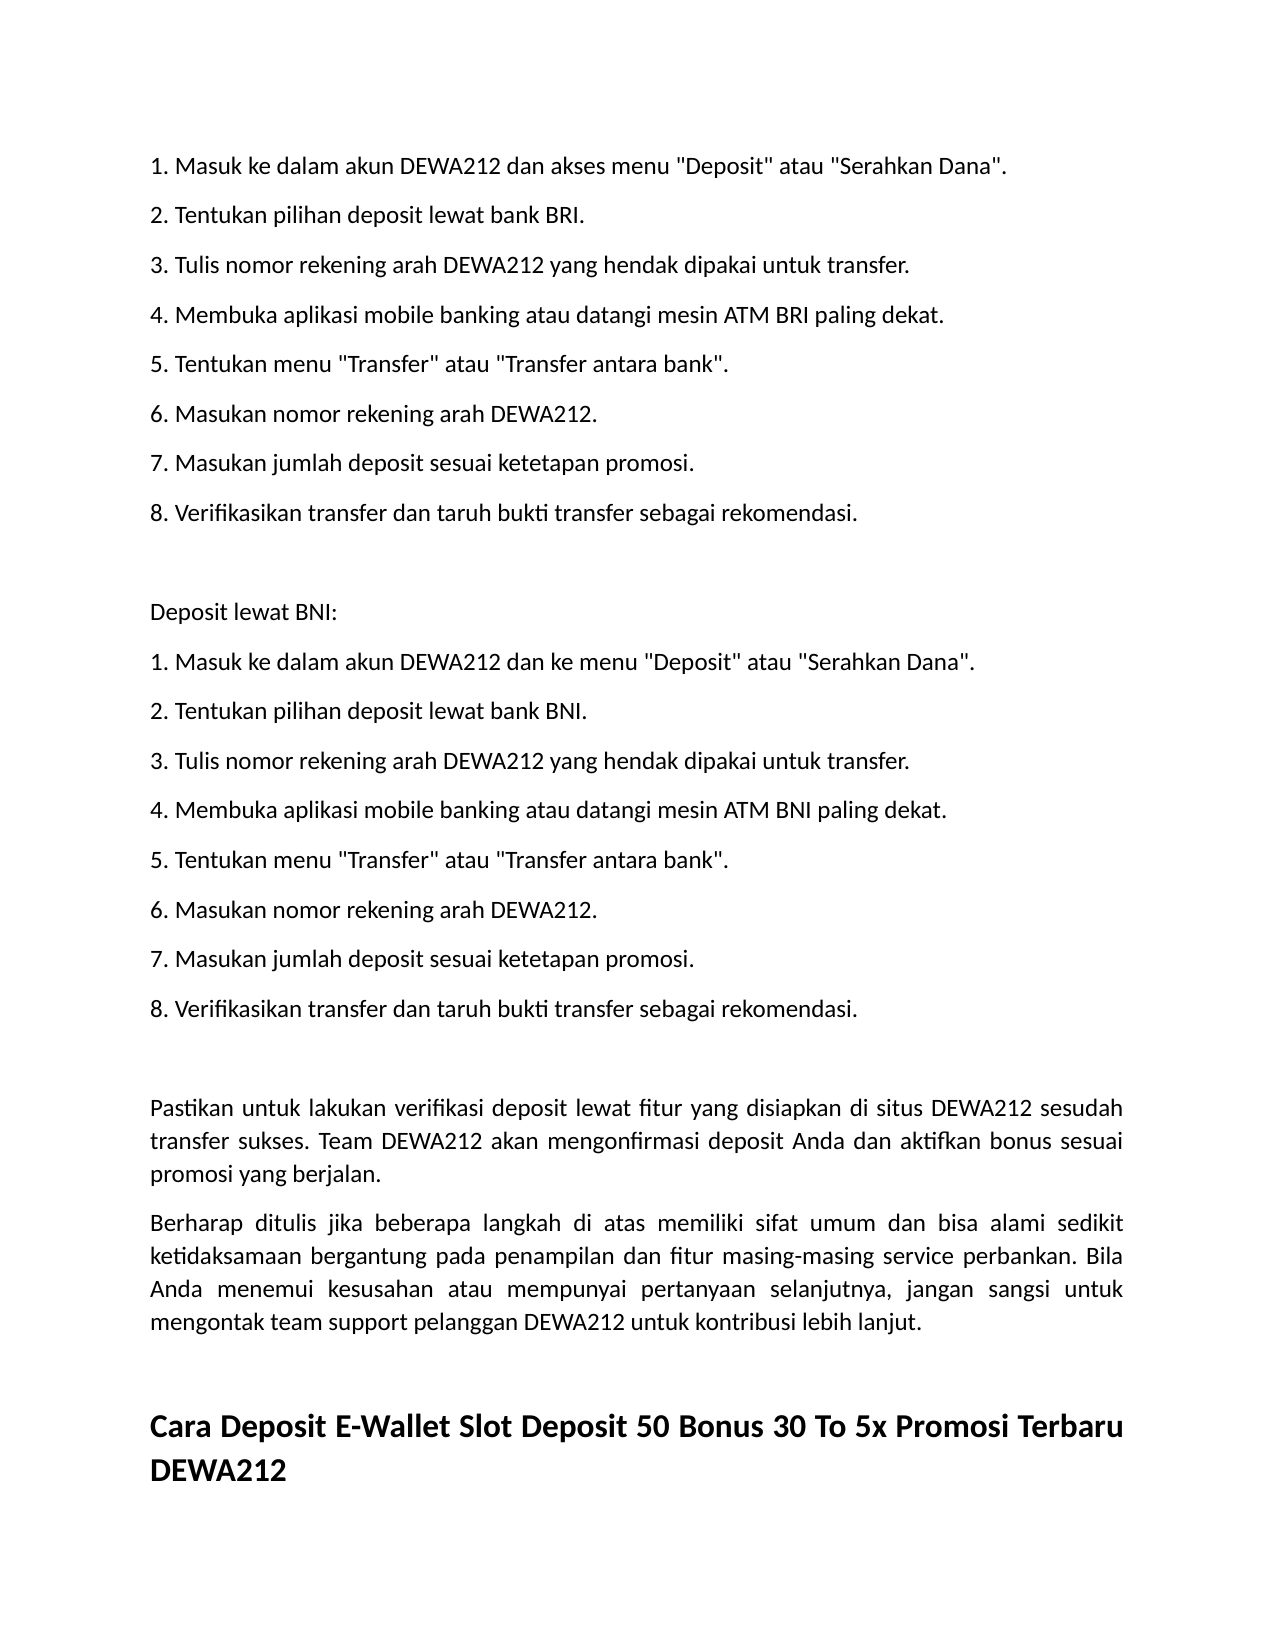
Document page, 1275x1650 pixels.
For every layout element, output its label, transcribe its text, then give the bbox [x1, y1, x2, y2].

text 2. Tentukan pilihan deposit lewat bank BRI. [150, 199, 1125, 230]
text 4. Membuka aplikasi mobile banking atau datangi mesin ATM BRI paling dekat. [150, 299, 1125, 329]
text 6. Masukan nomor rekening arah DEWA212. [150, 398, 1125, 428]
text 7. Masukan jumlah deposit sesuai ketetapan promosi. [150, 447, 1125, 478]
text 8. Verifikasikan transfer dan taruh bukti transfer sebagai rekomendasi. [150, 993, 1125, 1023]
text 8. Verifikasikan transfer dan taruh bukti transfer sebagai rekomendasi. [150, 497, 1125, 528]
text 1. Masuk ke dalam akun DEWA212 dan akses menu "Deposit" atau "Serahkan Dana". [150, 150, 1125, 181]
text Berharap ditulis jika beberapa langkah di atas memiliki sifat umum dan bisa alami sedikit ketidaksamaan bergantung pada penampilan dan fitur masing-masing service perbankan. Bila Anda menemui kesusahan atau mempunyai pertanyaan selanjutnya, jangan sangsi untuk mengontak team support pelanggan DEWA212 untuk kontribusi lebih lanjut. [150, 1207, 1125, 1337]
text 5. Tentukan menu "Transfer" atau "Transfer antara bank". [150, 844, 1125, 875]
text Deposit lewat BNI: [150, 596, 1125, 627]
text Pastikan untuk lakukan verifikasi deposit lewat fitur yang disiapkan di situs DEWA212 sesudah transfer sukses. Team DEWA212 akan mengonfirmasi deposit Anda dan aktifkan bonus sesuai promosi yang berjalan. [150, 1092, 1125, 1188]
text 7. Masukan jumlah deposit sesuai ketetapan promosi. [150, 943, 1125, 974]
text 4. Membuka aplikasi mobile banking atau datangi mesin ATM BNI paling dekat. [150, 794, 1125, 825]
text 2. Tentukan pilihan deposit lewat bank BNI. [150, 695, 1125, 726]
text 3. Tulis nomor rekening arah DEWA212 yang hendak dipakai untuk transfer. [150, 249, 1125, 280]
text 1. Masuk ke dalam akun DEWA212 dan ke menu "Deposit" atau "Serahkan Dana". [150, 646, 1125, 676]
text 6. Masukan nomor rekening arah DEWA212. [150, 894, 1125, 924]
text 3. Tulis nomor rekening arah DEWA212 yang hendak dipakai untuk transfer. [150, 745, 1125, 776]
text 5. Tentukan menu "Transfer" atau "Transfer antara bank". [150, 348, 1125, 379]
text Cara Deposit E-Wallet Slot Deposit 50 Bonus 30 To 5x Promosi Terbaru DEWA212 [150, 1405, 1125, 1490]
